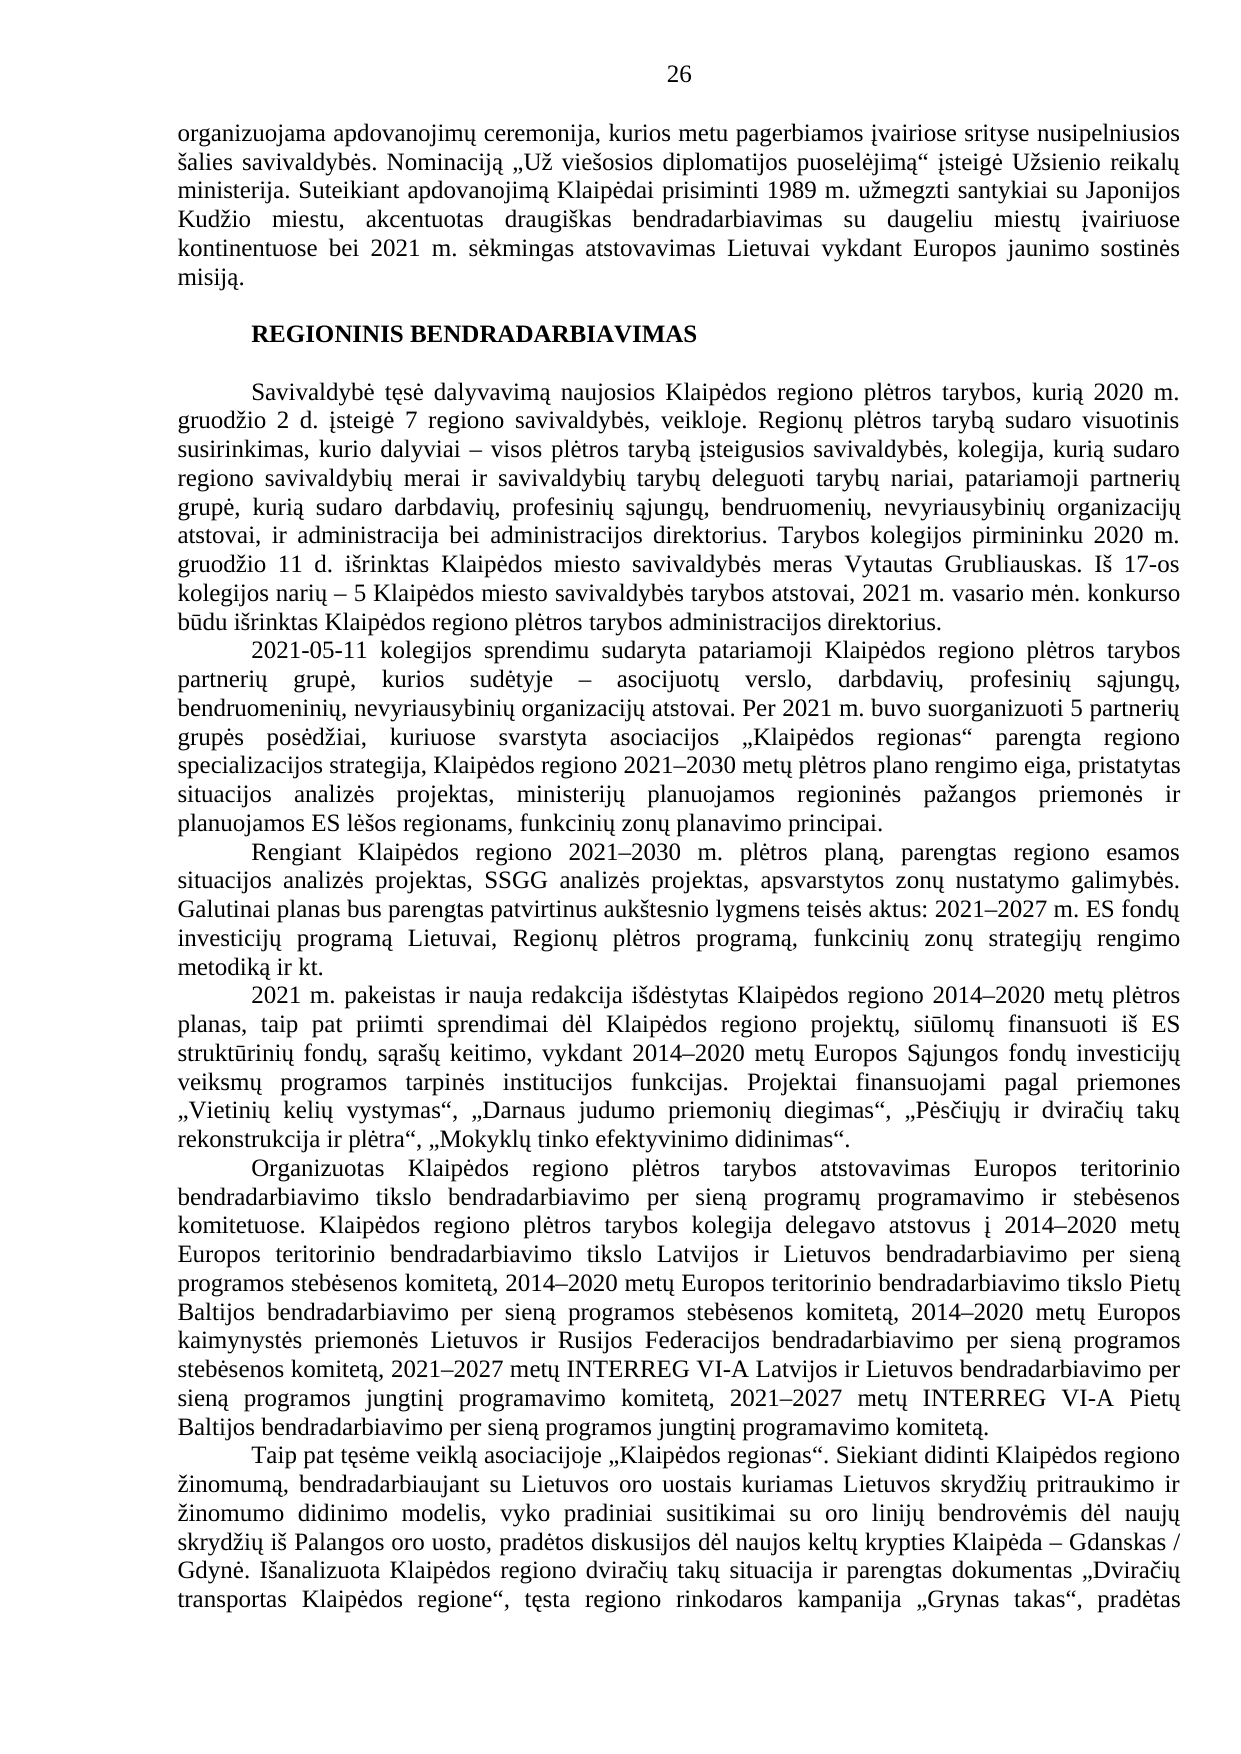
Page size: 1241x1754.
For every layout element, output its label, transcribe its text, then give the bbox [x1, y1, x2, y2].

text Savivaldybė tęsė dalyvavimą naujosios Klaipėdos regiono plėtros tarybos, kurią 2020 m. gruodžio 2 d. įsteigė 7 regiono savivaldybės, veikloje. Regionų plėtros tarybą sudaro visuotinis susirinkimas, kurio dalyviai – visos plėtros tarybą įsteigusios savivaldybės, kolegija, kurią sudaro regiono savivaldybių merai ir savivaldybių tarybų deleguoti tarybų nariai, patariamoji partnerių grupė, kurią sudaro darbdavių, profesinių sąjungų, bendruomenių, nevyriausybinių organizacijų atstovai, ir administracija bei administracijos direktorius. Tarybos kolegijos pirmininku 2020 m. gruodžio 11 d. išrinktas Klaipėdos miesto savivaldybės meras Vytautas Grubliauskas. Iš 17-os kolegijos narių – 5 Klaipėdos miesto savivaldybės tarybos atstovai, 2021 m. vasario mėn. konkurso būdu išrinktas Klaipėdos regiono plėtros tarybos administracijos direktorius. [177, 377, 1181, 636]
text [177, 1441, 1181, 1613]
text 2021-05-11 kolegijos sprendimu sudaryta patariamoji Klaipėdos regiono plėtros tarybos partnerių grupė, kurios sudėtyje – asocijuotų verslo, darbdavių, profesinių sąjungų, bendruomeninių, nevyriausybinių organizacijų atstovai. Per 2021 m. buvo suorganizuoti 5 partnerių grupės posėdžiai, kuriuose svarstyta asociacijos „Klaipėdos regionas“ parengta regiono specializacijos strategija, Klaipėdos regiono 2021–2030 metų plėtros plano rengimo eiga, pristatytas situacijos analizės projektas, ministerijų planuojamos regioninės pažangos priemonės ir planuojamos ES lėšos regionams, funkcinių zonų planavimo principai. [177, 636, 1181, 837]
text REGIONINIS BENDRADARBIAVIMAS [177, 319, 1181, 348]
text Organizuotas Klaipėdos regiono plėtros tarybos atstovavimas Europos teritorinio bendradarbiavimo tikslo bendradarbiavimo per sieną programų programavimo ir stebėsenos komitetuose. Klaipėdos regiono plėtros tarybos kolegija delegavo atstovus į 2014–2020 metų Europos teritorinio bendradarbiavimo tikslo Latvijos ir Lietuvos bendradarbiavimo per sieną programos stebėsenos komitetą, 2014–2020 metų Europos teritorinio bendradarbiavimo tikslo Pietų Baltijos bendradarbiavimo per sieną programos stebėsenos komitetą, 2014–2020 metų Europos kaimynystės priemonės Lietuvos ir Rusijos Federacijos bendradarbiavimo per sieną programos stebėsenos komitetą, 2021–2027 metų INTERREG VI-A Latvijos ir Lietuvos bendradarbiavimo per sieną programos jungtinį programavimo komitetą, 2021–2027 metų INTERREG VI-A Pietų Baltijos bendradarbiavimo per sieną programos jungtinį programavimo komitetą. [177, 1153, 1181, 1441]
text Rengiant Klaipėdos regiono 2021–2030 m. plėtros planą, parengtas regiono esamos situacijos analizės projektas, SSGG analizės projektas, apsvarstytos zonų nustatymo galimybės. Galutinai planas bus parengtas patvirtinus aukštesnio lygmens teisės aktus: 2021–2027 m. ES fondų investicijų programą Lietuvai, Regionų plėtros programą, funkcinių zonų strategijų rengimo metodiką ir kt. [177, 837, 1181, 981]
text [177, 118, 1181, 291]
text 2021 m. pakeistas ir nauja redakcija išdėstytas Klaipėdos regiono 2014–2020 metų plėtros planas, taip pat priimti sprendimai dėl Klaipėdos regiono projektų, siūlomų finansuoti iš ES struktūrinių fondų, sąrašų keitimo, vykdant 2014–2020 metų Europos Sąjungos fondų investicijų veiksmų programos tarpinės institucijos funkcijas. Projektai finansuojami pagal priemones „Vietinių kelių vystymas“, „Darnaus judumo priemonių diegimas“, „Pėsčiųjų ir dviračių takų rekonstrukcija ir plėtra“, „Mokyklų tinko efektyvinimo didinimas“. [177, 981, 1181, 1153]
